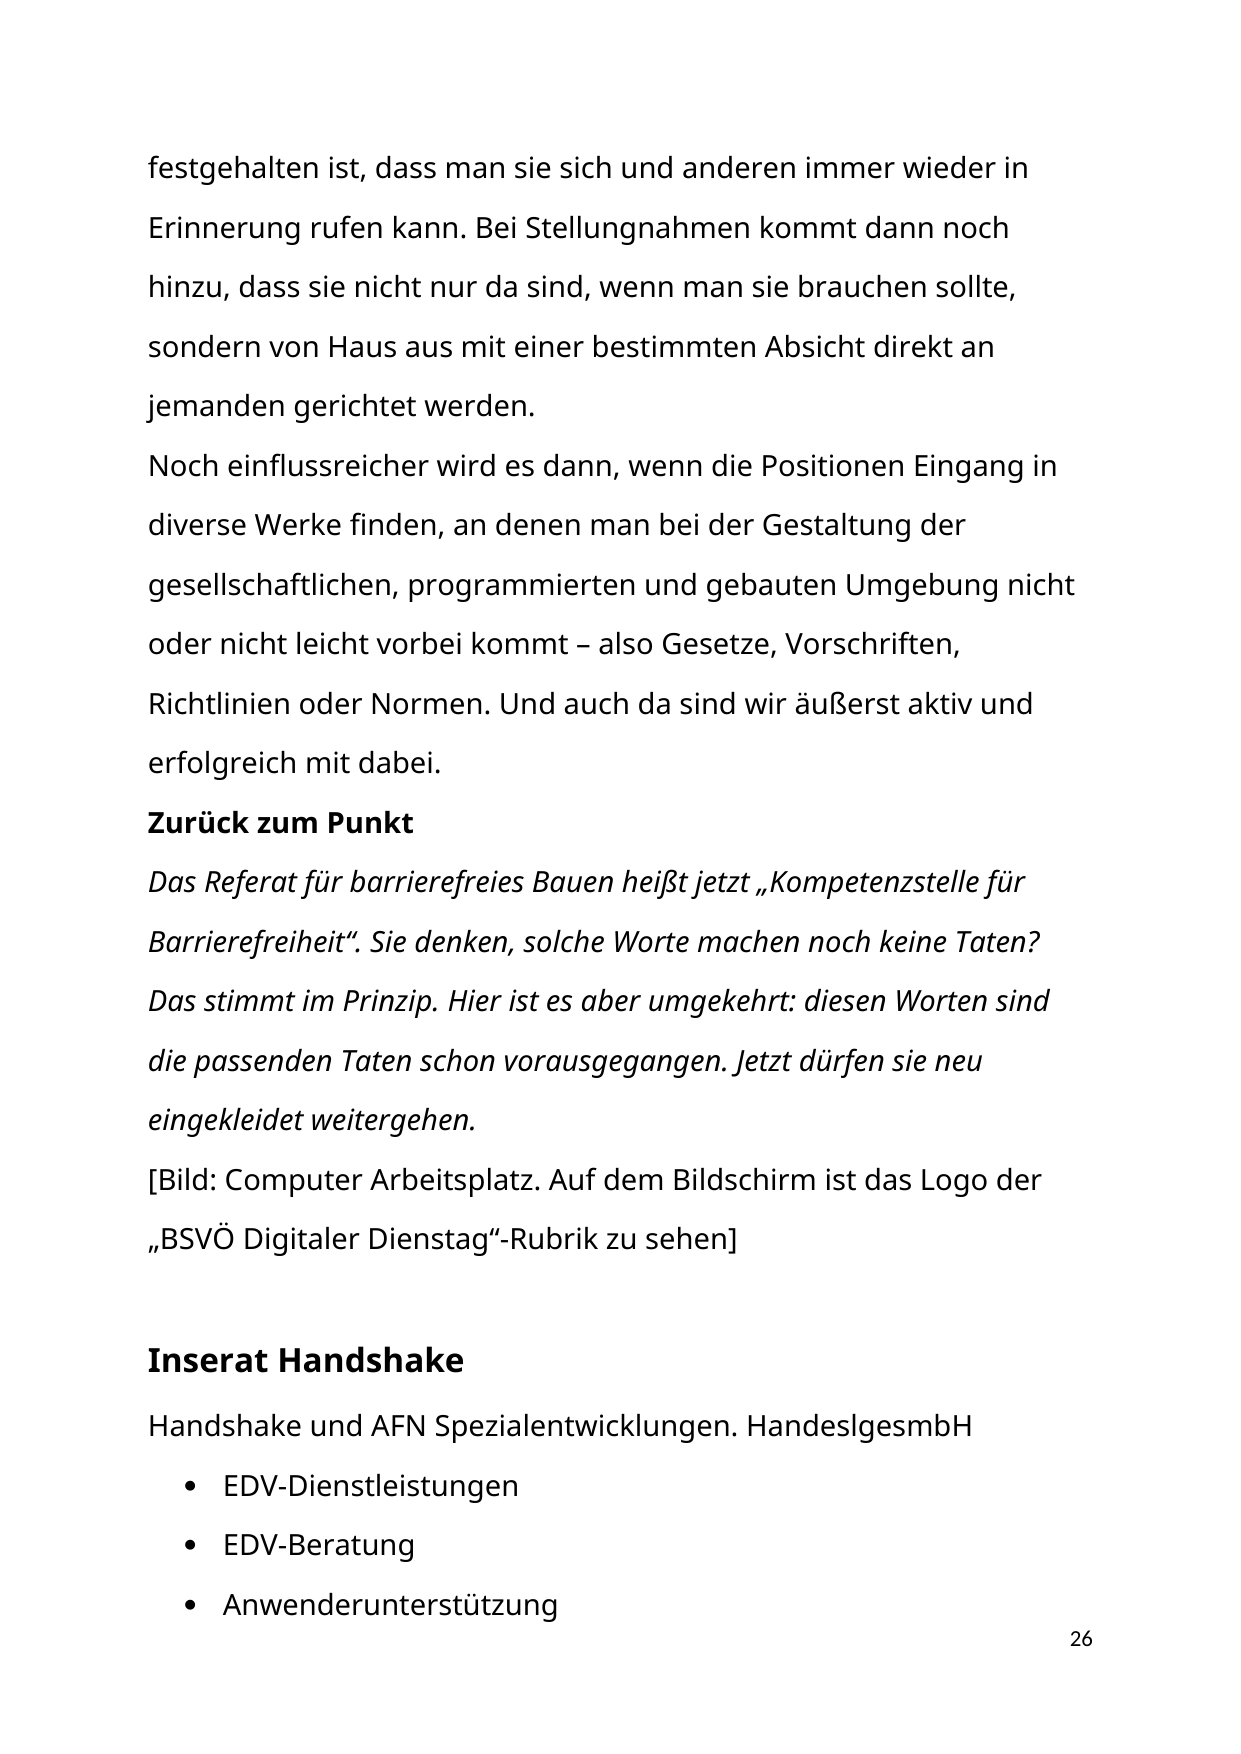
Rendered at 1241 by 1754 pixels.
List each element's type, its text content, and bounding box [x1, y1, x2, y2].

subtitle Zurück zum Punkt [148, 802, 1093, 842]
text Das Referat für barrierefreies Bauen heißt jetzt „Kompetenzstelle für Barrierefreiheit“. Sie denken, solche Worte machen noch keine Taten? Das stimmt im Prinzip. Hier ist es aber umgekehrt: diesen Worten sind die passenden Taten schon vorausgegangen. Jetzt dürfen sie neu eingekleidet weitergehen. [148, 861, 1093, 1139]
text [148, 148, 1093, 425]
text [Bild: Computer Arbeitsplatz. Auf dem Bildschirm ist das Logo der „BSVÖ Digitaler Dienstag“-Rubrik zu sehen] [148, 1159, 1093, 1258]
text Handshake und AFN Spezialentwicklungen. HandeslgesmbH [148, 1405, 1093, 1445]
text Noch einflussreicher wird es dann, wenn die Positionen Eingang in diverse Werke finden, an denen man bei der Gestaltung der gesellschaftlichen, programmierten und gebauten Umgebung nicht oder nicht leicht vorbei kommt – also Gesetze, Vorschriften, Richtlinien oder Normen. Und auch da sind wir äußerst aktiv und erfolgreich mit dabei. [148, 445, 1093, 782]
list EDV-Beratung [185, 1524, 1093, 1564]
list Anwenderunterstützung [185, 1584, 1093, 1623]
subtitle Inserat Handshake [148, 1337, 1093, 1383]
list EDV-Dienstleistungen [185, 1465, 1093, 1504]
